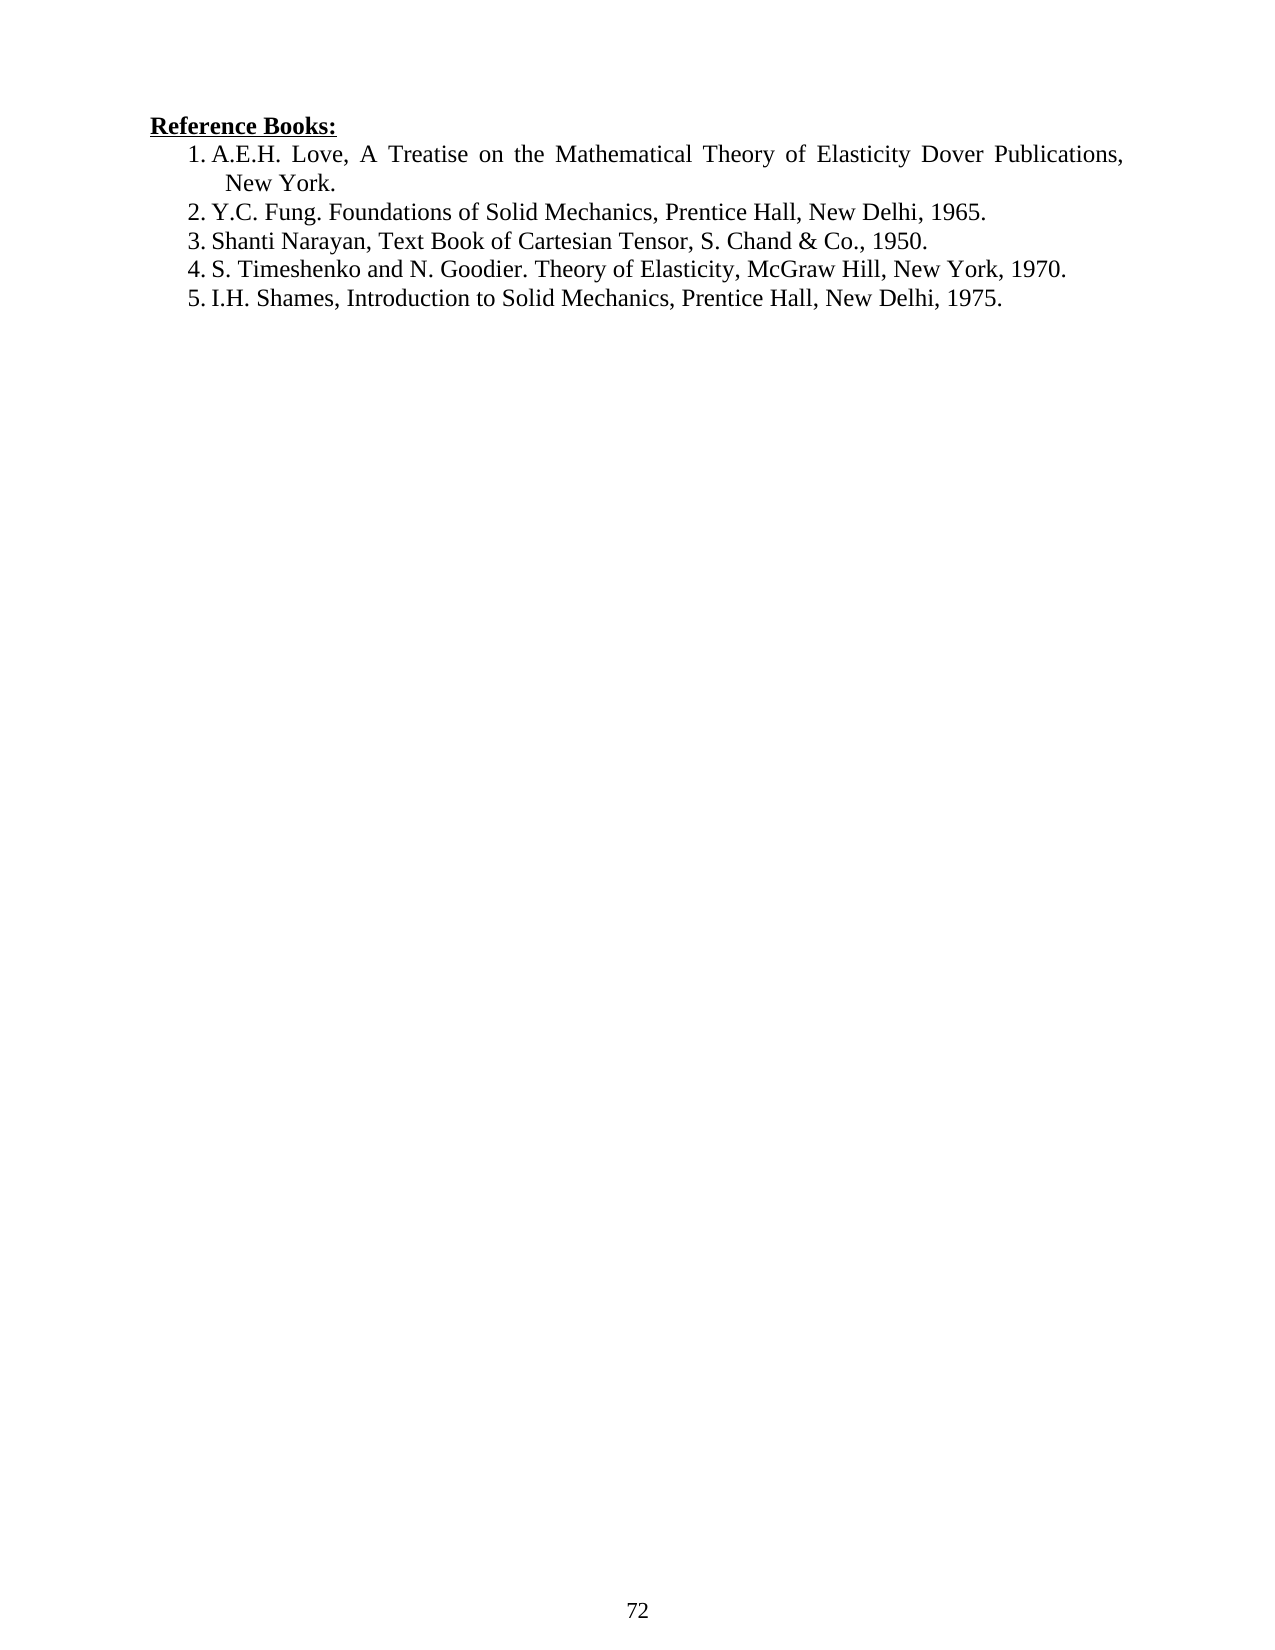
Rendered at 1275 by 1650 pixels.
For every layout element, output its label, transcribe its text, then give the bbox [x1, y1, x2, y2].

list I.H. Shames, Introduction to Solid Mechanics, Prentice Hall, New Delhi, 1975. [187, 283, 1125, 312]
list A.E.H. Love, A Treatise on the Mathematical Theory of Elasticity Dover Publications, New York. [187, 139, 1125, 197]
list S. Timeshenko and N. Goodier. Theory of Elasticity, McGraw Hill, New York, 1970. [187, 254, 1125, 283]
list Y.C. Fung. Foundations of Solid Mechanics, Prentice Hall, New Delhi, 1965. [187, 197, 1125, 226]
text Reference Books: [150, 111, 1125, 139]
list Shanti Narayan, Text Book of Cartesian Tensor, S. Chand & Co., 1950. [187, 226, 1125, 254]
